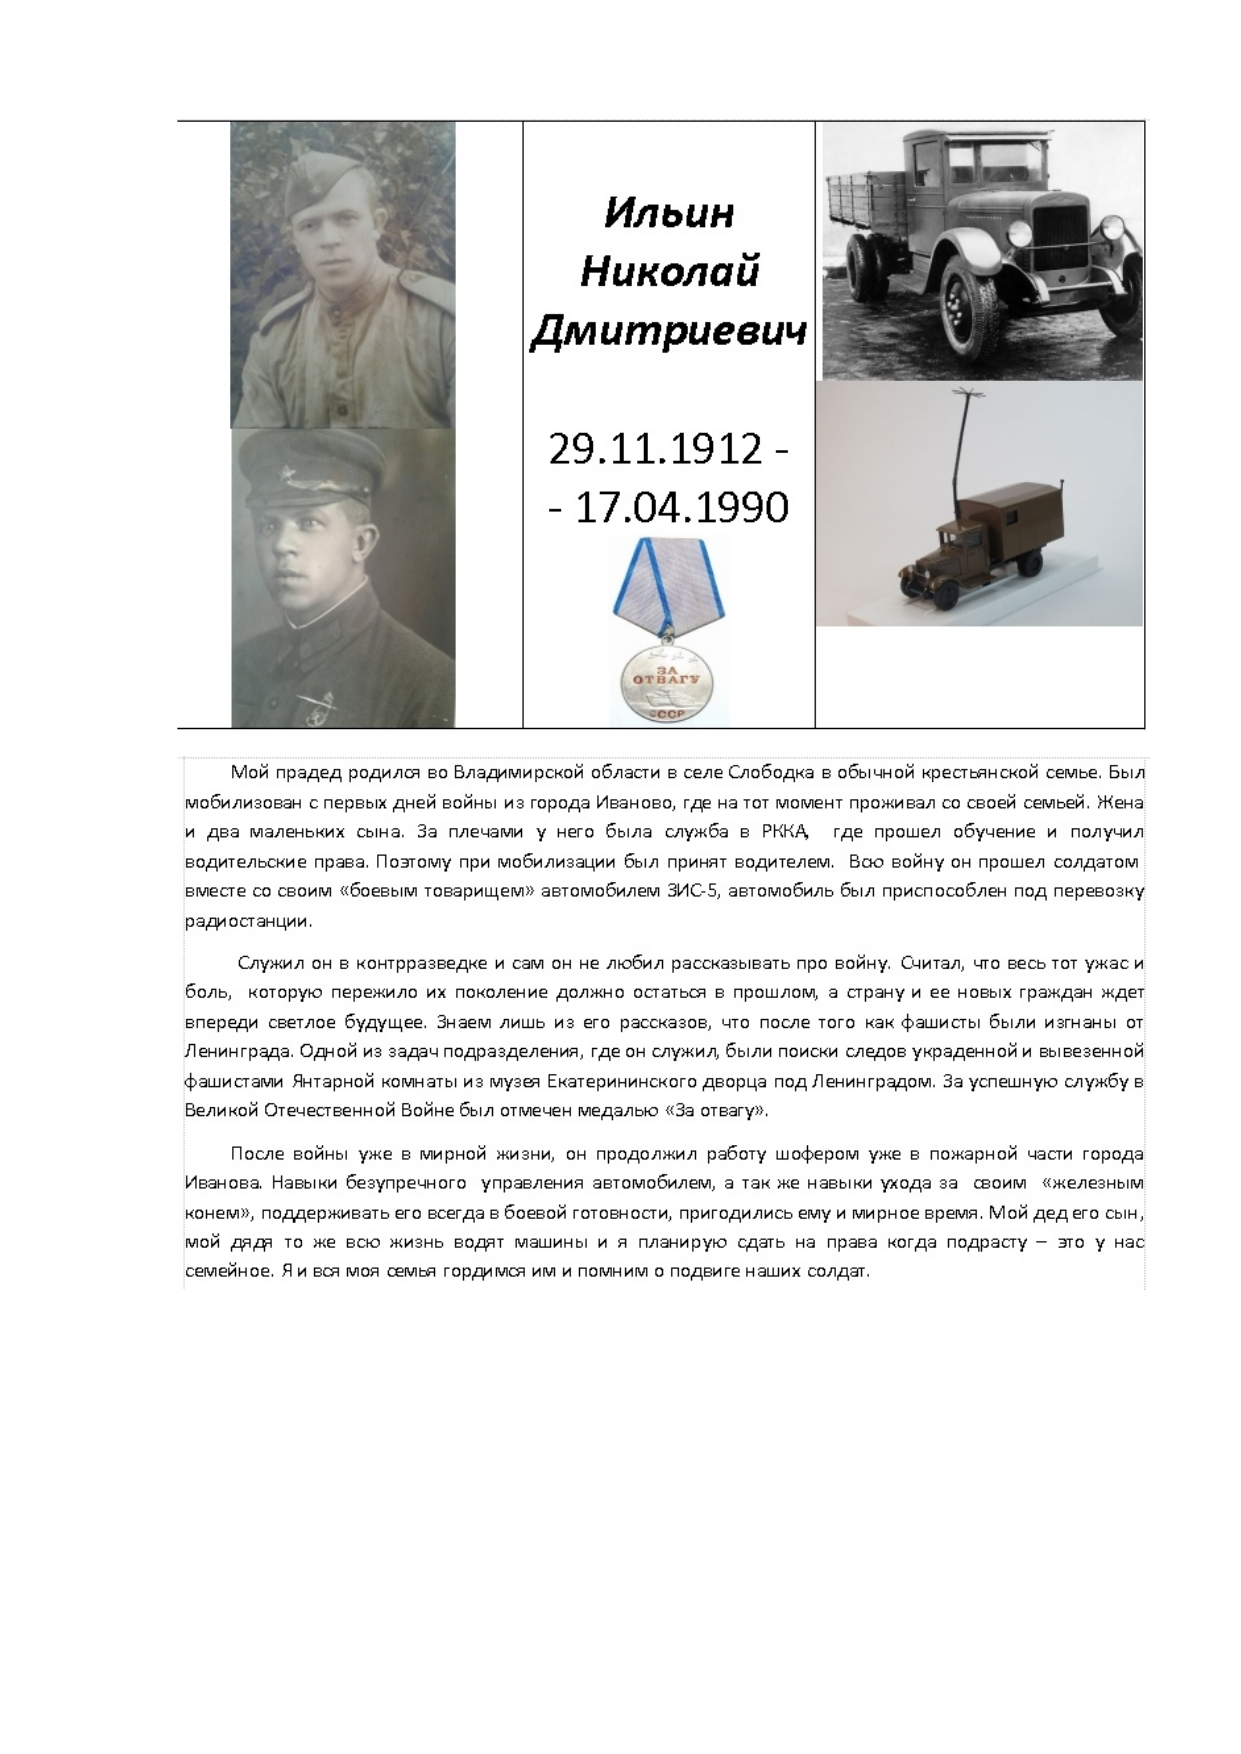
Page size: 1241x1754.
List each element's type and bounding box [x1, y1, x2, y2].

picture [177, 118, 1151, 732]
picture [177, 756, 1151, 1290]
